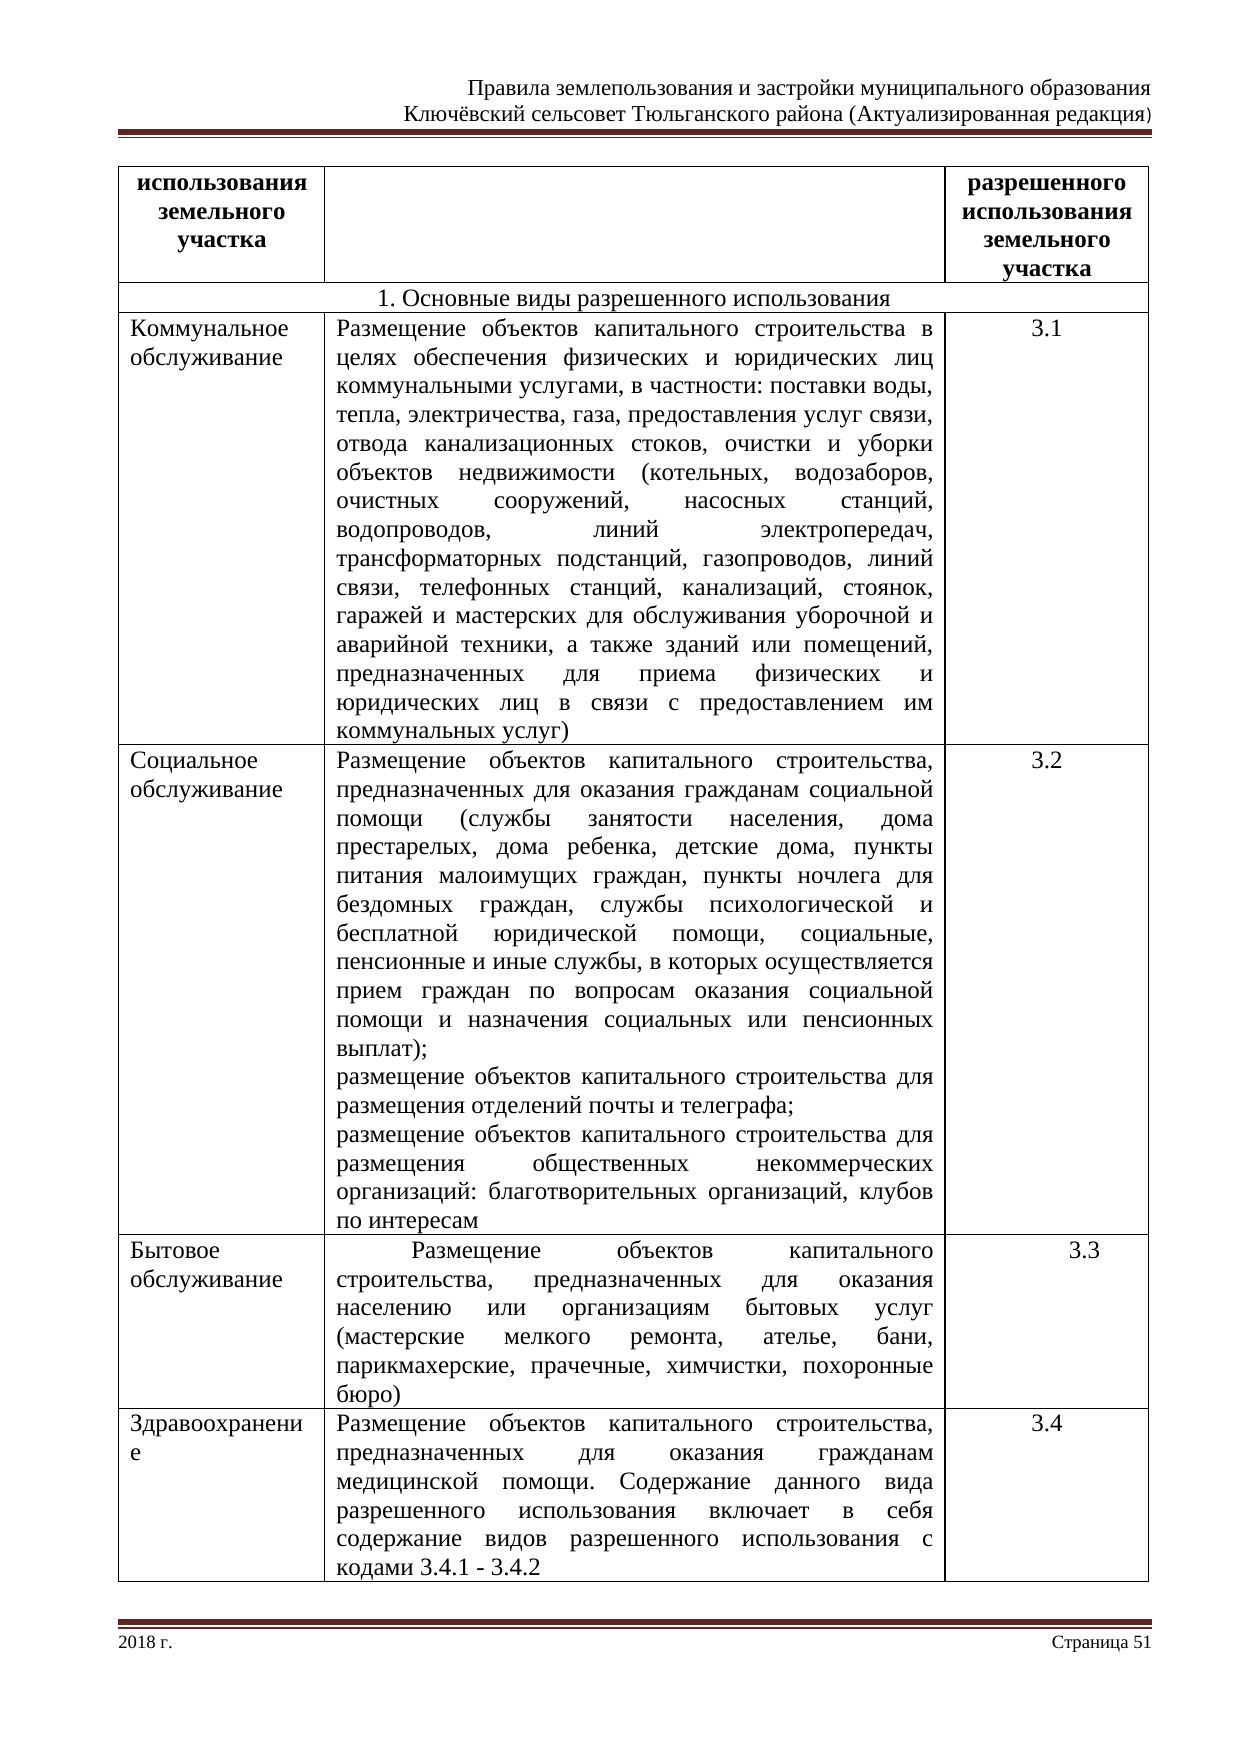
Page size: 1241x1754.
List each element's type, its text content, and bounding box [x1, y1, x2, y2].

table_cell 3.4 [946, 1409, 1148, 1581]
table_cell 3.2 [946, 745, 1148, 1234]
table_cell 3.1 [946, 313, 1148, 744]
table_cell Здравоохранение [119, 1409, 324, 1581]
table_cell 1. Основные виды разрешенного использования [119, 283, 1148, 312]
table_cell Бытовое обслуживание [119, 1235, 324, 1407]
table_cell Социальное обслуживание [119, 745, 324, 1234]
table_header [325, 167, 944, 282]
table_cell Размещение объектов капитального строительства, предназначенных для оказания гражданам медицинской помощи. Содержание данного вида разрешенного использования включает в себя содержание видов разрешенного использования с кодами 3.4.1 - 3.4.2 [325, 1409, 944, 1581]
table_cell Размещение объектов капитального строительства, предназначенных для оказания населению или организациям бытовых услуг (мастерские мелкого ремонта, ателье, бани, парикмахерские, прачечные, химчистки, похоронные бюро) [325, 1235, 944, 1407]
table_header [119, 167, 324, 282]
table_cell Коммунальное обслуживание [119, 313, 324, 744]
table_cell Размещение объектов капитального строительства, предназначенных для оказания гражданам социальной помощи (службы занятости населения, дома престарелых, дома ребенка, детские дома, пункты питания малоимущих граждан, пункты ночлега для бездомных граждан, службы психологической и бесплатной юридической помощи, социальные, пенсионные и иные службы, в которых осуществляется прием граждан по вопросам оказания социальной помощи и назначения социальных или пенсионных выплат); размещение объектов капитального строительства для размещения отделений почты и телеграфа; размещение объектов капитального строительства для размещения общественных некоммерческих организаций: благотворительных организаций, клубов по интересам [325, 745, 944, 1234]
table_cell Размещение объектов капитального строительства в целях обеспечения физических и юридических лиц коммунальными услугами, в частности: поставки воды, тепла, электричества, газа, предоставления услуг связи, отвода канализационных стоков, очистки и уборки объектов недвижимости (котельных, водозаборов, очистных сооружений, насосных станций, водопроводов, линий электропередач, трансформаторных подстанций, газопроводов, линий связи, телефонных станций, канализаций, стоянок, гаражей и мастерских для обслуживания уборочной и аварийной техники, а также зданий или помещений, предназначенных для приема физических и юридических лиц в связи с предоставлением им коммунальных услуг) [325, 313, 944, 744]
table_cell 3.3 [946, 1235, 1148, 1407]
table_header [946, 167, 1148, 282]
